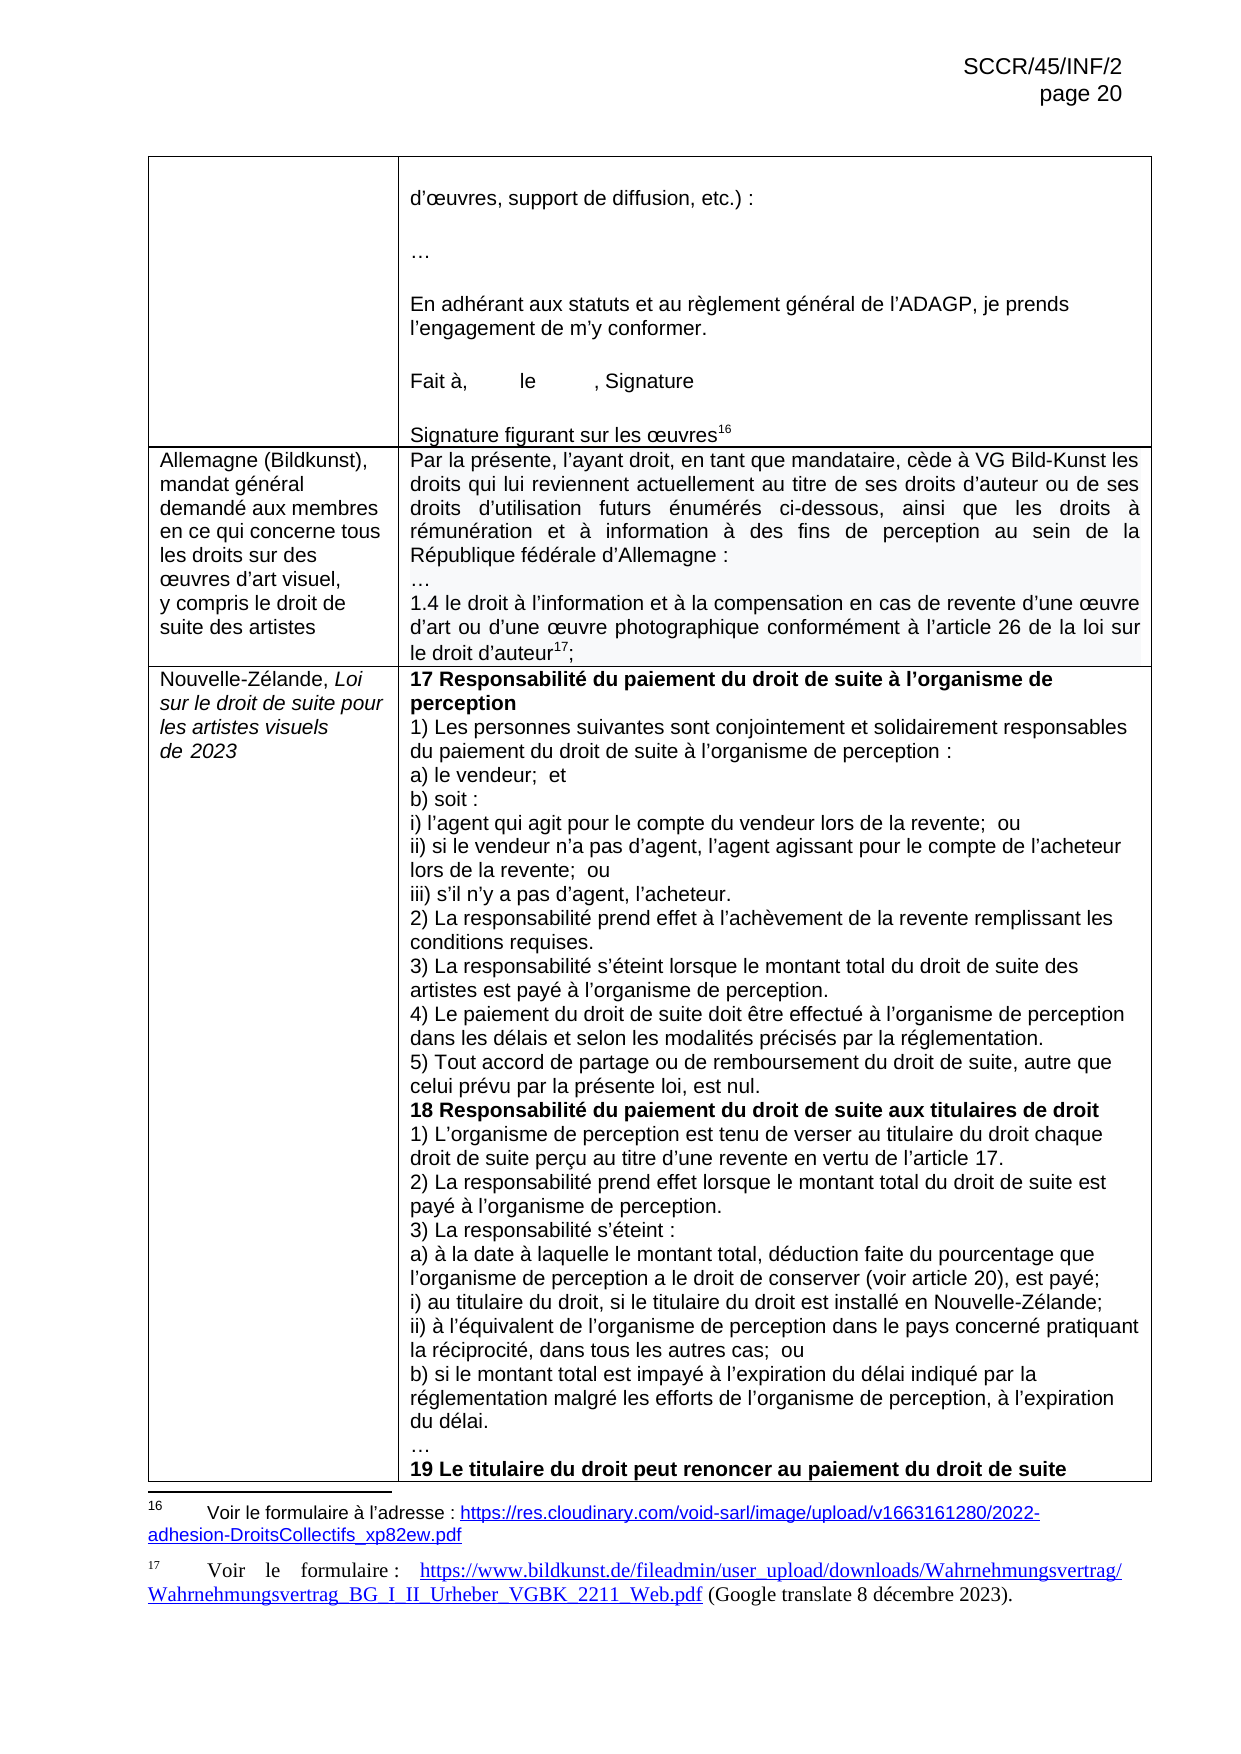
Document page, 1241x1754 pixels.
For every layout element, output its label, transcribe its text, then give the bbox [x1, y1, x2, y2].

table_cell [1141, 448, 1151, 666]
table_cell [399, 157, 1151, 446]
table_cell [149, 157, 398, 446]
table_cell Allemagne (Bildkunst), mandat général demandé aux membres en ce qui concerne tous les droits sur des œuvres d’art visuel, y compris le droit de suite des artistes [149, 448, 398, 666]
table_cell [149, 667, 398, 1481]
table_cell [399, 667, 1151, 1481]
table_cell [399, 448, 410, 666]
